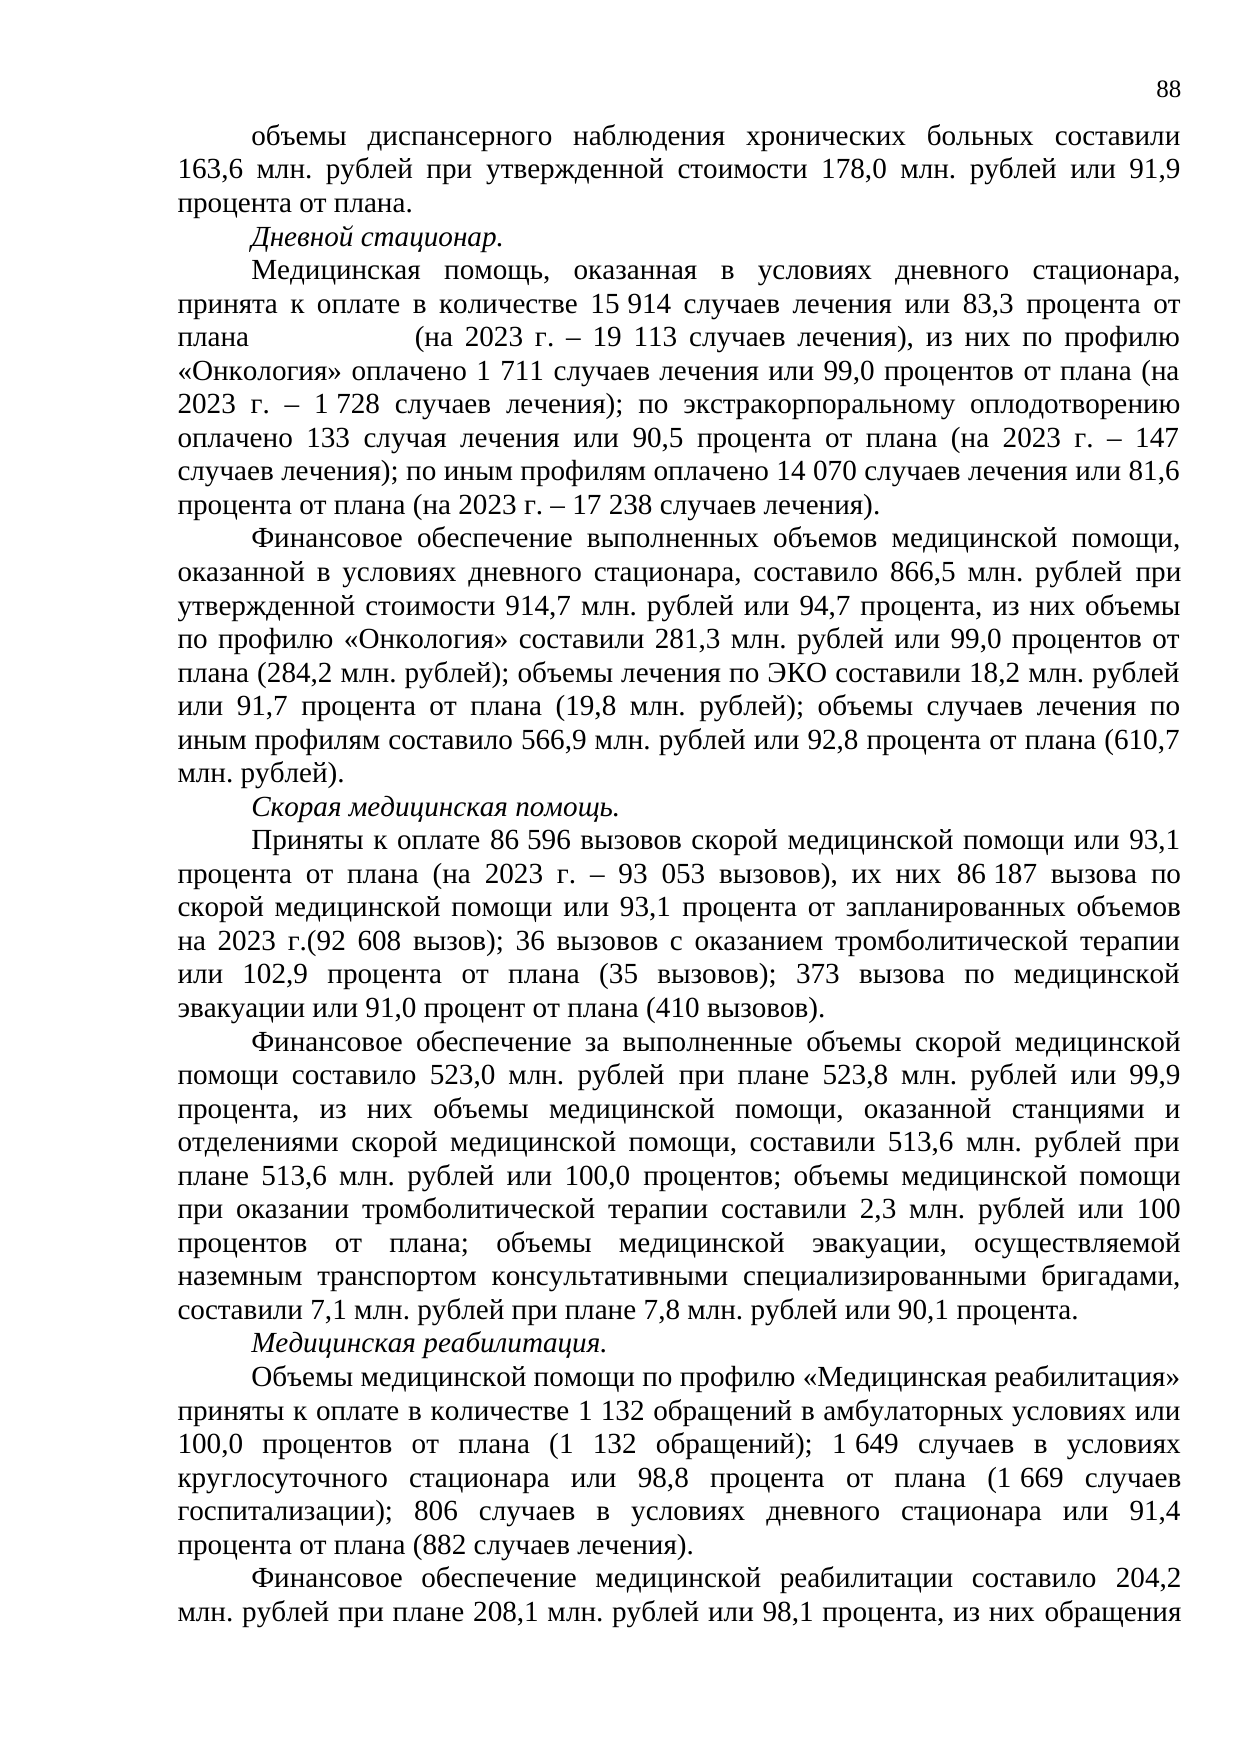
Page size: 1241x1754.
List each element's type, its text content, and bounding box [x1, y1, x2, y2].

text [177, 1560, 1181, 1627]
text Скорая медицинская помощь. [177, 789, 1181, 822]
text Медицинская помощь, оказанная в условиях дневного стационара, принята к оплате в количестве 15 914 случаев лечения или 83,3 процента от плана (на 2023 г. – 19 113 случаев лечения), из них по профилю «Онкология» оплачено 1 711 случаев лечения или 99,0 процентов от плана (на 2023 г. – 1 728 случаев лечения); по экстракорпоральному оплодотворению оплачено 133 случая лечения или 90,5 процента от плана (на 2023 г. – 147 случаев лечения); по иным профилям оплачено 14 070 случаев лечения или 81,6 процента от плана (на 2023 г. – 17 238 случаев лечения). [177, 252, 1181, 521]
text Дневной стационар. [177, 219, 1181, 252]
text Финансовое обеспечение за выполненные объемы скорой медицинской помощи составило 523,0 млн. рублей при плане 523,8 млн. рублей или 99,9 процента, из них объемы медицинской помощи, оказанной станциями и отделениями скорой медицинской помощи, составили 513,6 млн. рублей при плане 513,6 млн. рублей или 100,0 процентов; объемы медицинской помощи при оказании тромболитической терапии составили 2,3 млн. рублей или 100 процентов от плана; объемы медицинской эвакуации, осуществляемой наземным транспортом консультативными специализированными бригадами, составили 7,1 млн. рублей при плане 7,8 млн. рублей или 90,1 процента. [177, 1024, 1181, 1326]
text Приняты к оплате 86 596 вызовов скорой медицинской помощи или 93,1 процента от плана (на 2023 г. – 93 053 вызовов), их них 86 187 вызова по скорой медицинской помощи или 93,1 процента от запланированных объемов на 2023 г.(92 608 вызов); 36 вызовов с оказанием тромболитической терапии или 102,9 процента от плана (35 вызовов); 373 вызова по медицинской эвакуации или 91,0 процент от плана (410 вызовов). [177, 822, 1181, 1024]
text Медицинская реабилитация. [177, 1326, 1181, 1359]
text Объемы медицинской помощи по профилю «Медицинская реабилитация» приняты к оплате в количестве 1 132 обращений в амбулаторных условиях или 100,0 процентов от плана (1 132 обращений); 1 649 случаев в условиях круглосуточного стационара или 98,8 процента от плана (1 669 случаев госпитализации); 806 случаев в условиях дневного стационара или 91,4 процента от плана (882 случаев лечения). [177, 1359, 1181, 1560]
text объемы диспансерного наблюдения хронических больных составили 163,6 млн. рублей при утвержденной стоимости 178,0 млн. рублей или 91,9 процента от плана. [177, 118, 1181, 219]
text Финансовое обеспечение выполненных объемов медицинской помощи, оказанной в условиях дневного стационара, составило 866,5 млн. рублей при утвержденной стоимости 914,7 млн. рублей или 94,7 процента, из них объемы по профилю «Онкология» составили 281,3 млн. рублей или 99,0 процентов от плана (284,2 млн. рублей); объемы лечения по ЭКО составили 18,2 млн. рублей или 91,7 процента от плана (19,8 млн. рублей); объемы случаев лечения по иным профилям составило 566,9 млн. рублей или 92,8 процента от плана (610,7 млн. рублей). [177, 521, 1181, 789]
